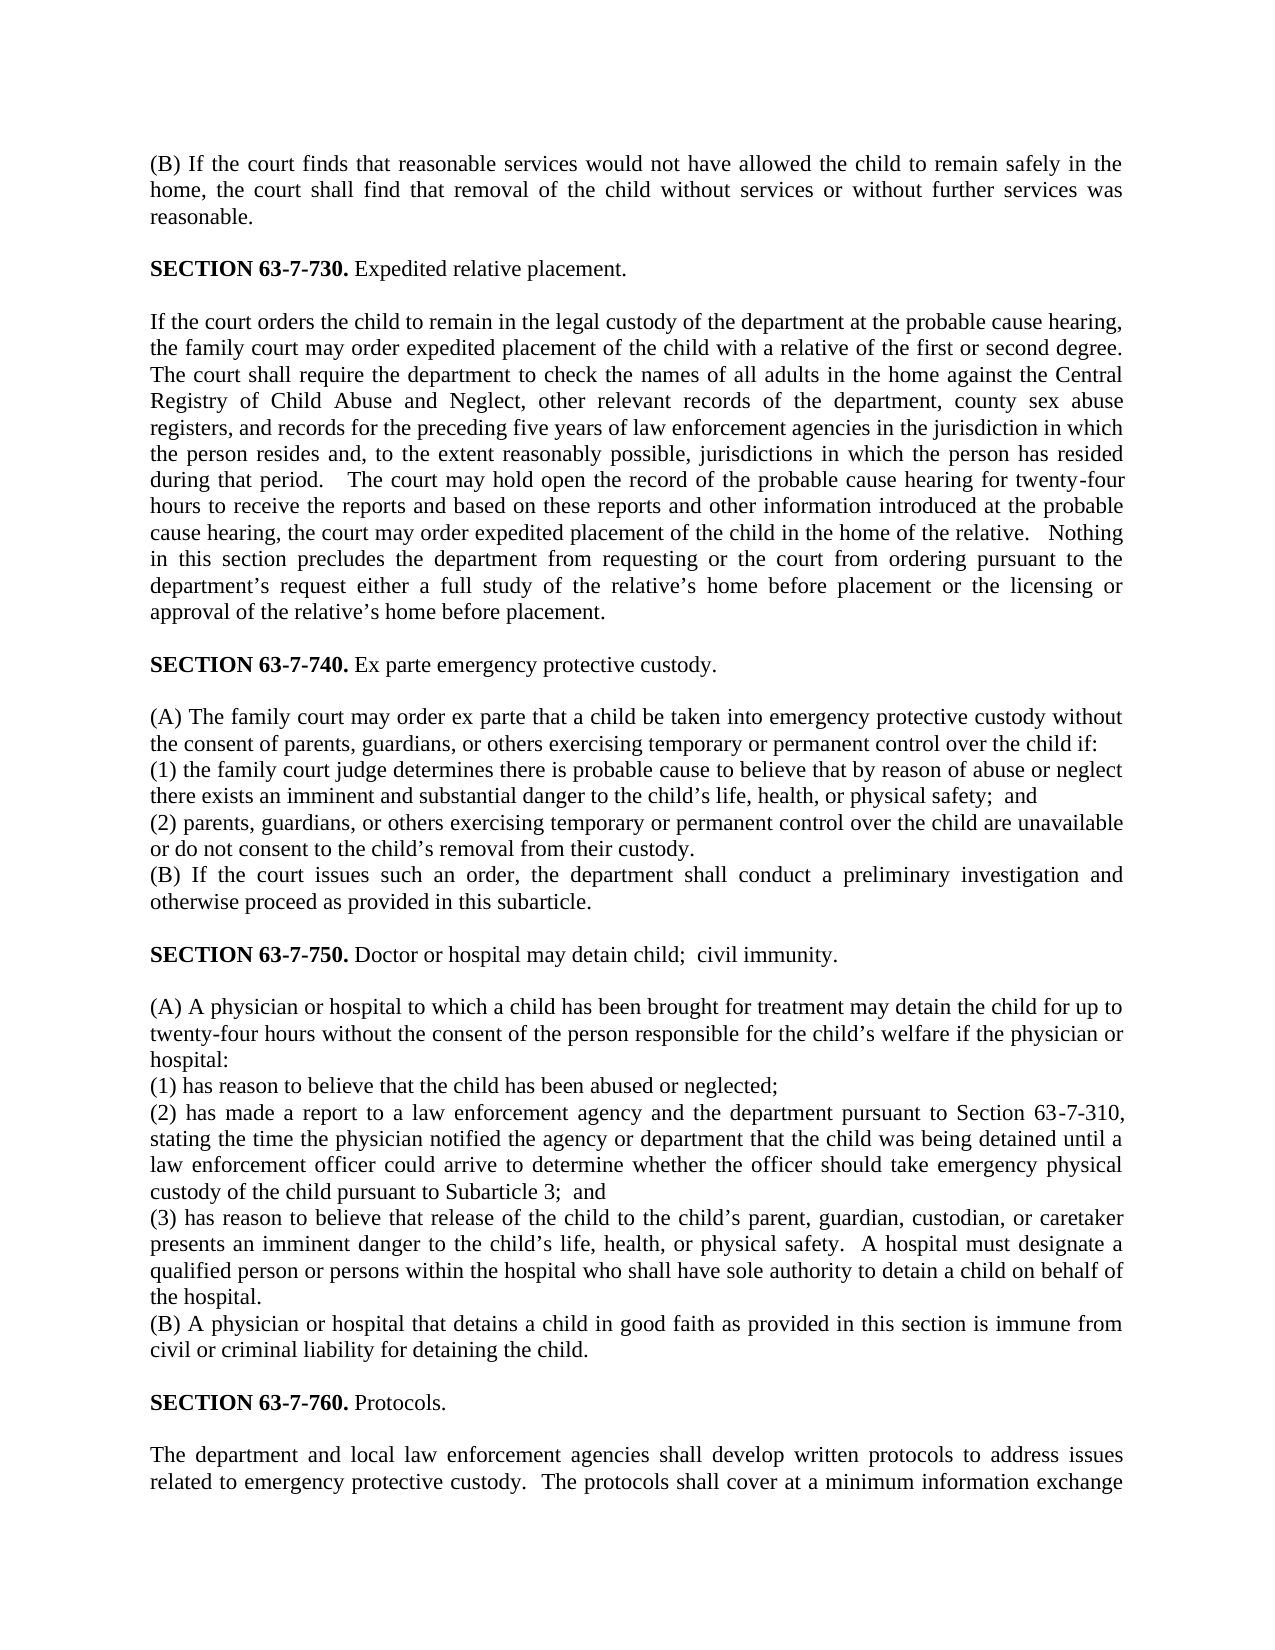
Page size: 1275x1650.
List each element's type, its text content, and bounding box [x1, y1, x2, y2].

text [150, 1441, 1125, 1494]
text (2) has made a report to a law enforcement agency and the department pursuant to Section 63-7-310, stating the time the physician notified the agency or department that the child was being detained until a law enforcement officer could arrive to determine whether the officer should take emergency physical custody of the child pursuant to Subarticle 3; and [150, 1099, 1125, 1204]
text (B) If the court issues such an order, the department shall conduct a preliminary investigation and otherwise proceed as provided in this subarticle. [150, 862, 1125, 914]
text (3) has reason to believe that release of the child to the child’s parent, guardian, custodian, or caretaker presents an imminent danger to the child’s life, health, or physical safety. A hospital must designate a qualified person or persons within the hospital who shall have sole authority to detain a child on behalf of the hospital. [150, 1204, 1125, 1309]
text (A) The family court may order ex parte that a child be taken into emergency protective custody without the consent of parents, guardians, or others exercising temporary or permanent control over the child if: [150, 703, 1125, 756]
text SECTION 63-7-760. Protocols. [150, 1389, 1125, 1415]
text If the court orders the child to remain in the legal custody of the department at the probable cause hearing, the family court may order expedited placement of the child with a relative of the first or second degree. The court shall require the department to check the names of all adults in the home against the Central Registry of Child Abuse and Neglect, other relevant records of the department, county sex abuse registers, and records for the preceding five years of law enforcement agencies in the jurisdiction in which the person resides and, to the extent reasonably possible, jurisdictions in which the person has resided during that period. The court may hold open the record of the probable cause hearing for twenty-four hours to receive the reports and based on these reports and other information introduced at the probable cause hearing, the court may order expedited placement of the child in the home of the relative. Nothing in this section precludes the department from requesting or the court from ordering pursuant to the department’s request either a full study of the relative’s home before placement or the licensing or approval of the relative’s home before placement. [150, 308, 1125, 624]
text (1) has reason to believe that the child has been abused or neglected; [150, 1072, 1125, 1099]
text (B) If the court finds that reasonable services would not have allowed the child to remain safely in the home, the court shall find that removal of the child without services or without further services was reasonable. [150, 150, 1125, 229]
text (2) parents, guardians, or others exercising temporary or permanent control over the child are unavailable or do not consent to the child’s removal from their custody. [150, 809, 1125, 862]
text (1) the family court judge determines there is probable cause to believe that by reason of abuse or neglect there exists an imminent and substantial danger to the child’s life, health, or physical safety; and [150, 756, 1125, 809]
text SECTION 63-7-750. Doctor or hospital may detain child; civil immunity. [150, 941, 1125, 967]
text SECTION 63-7-730. Expedited relative placement. [150, 255, 1125, 282]
text (A) A physician or hospital to which a child has been brought for treatment may detain the child for up to twenty-four hours without the consent of the person responsible for the child’s welfare if the physician or hospital: [150, 993, 1125, 1072]
text (B) A physician or hospital that detains a child in good faith as provided in this section is immune from civil or criminal liability for detaining the child. [150, 1309, 1125, 1362]
text SECTION 63-7-740. Ex parte emergency protective custody. [150, 651, 1125, 677]
